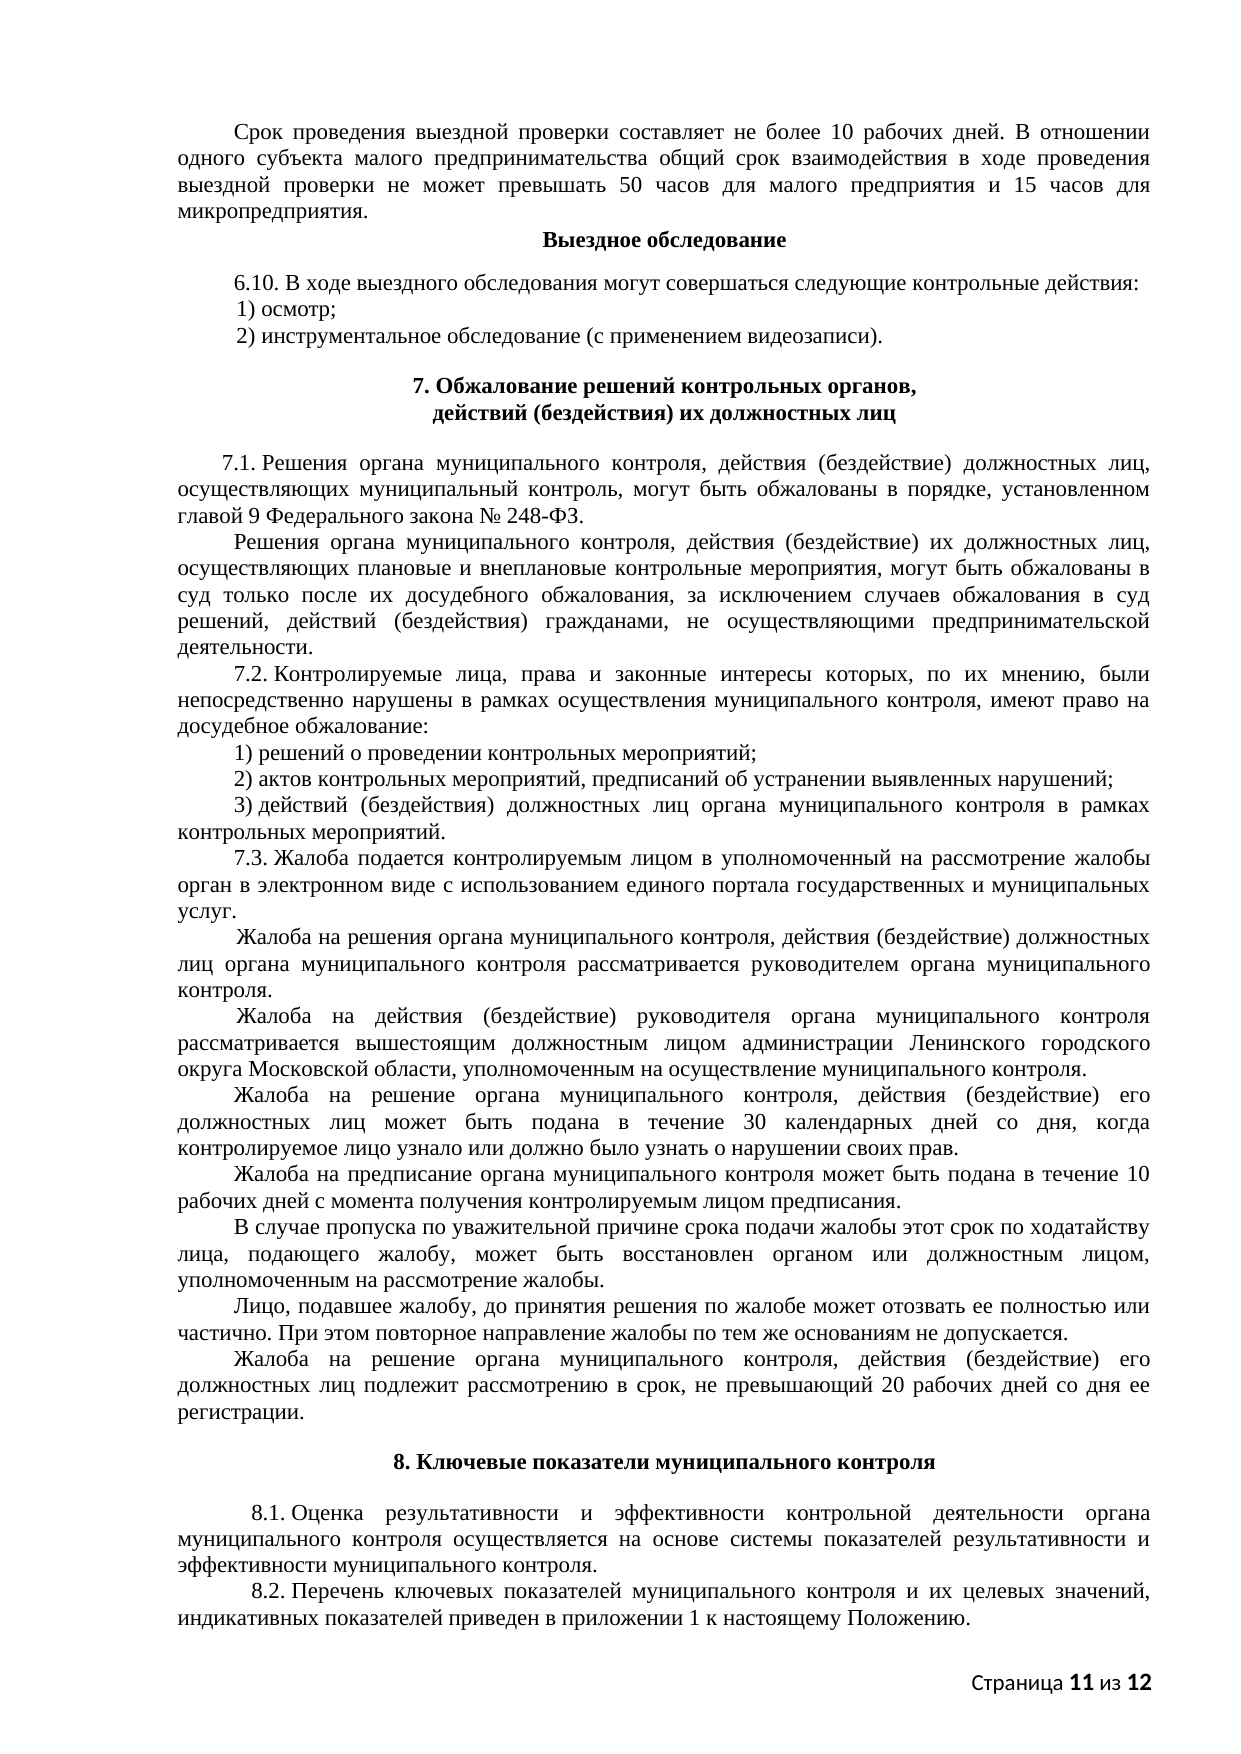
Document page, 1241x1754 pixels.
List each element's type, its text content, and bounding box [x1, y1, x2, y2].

text 1) решений о проведении контрольных мероприятий; [177, 739, 1152, 765]
text Жалоба на решение органа муниципального контроля, действия (бездействие) его должностных лиц может быть подана в течение 30 календарных дней со дня, когда контролируемое лицо узнало или должно было узнать о нарушении своих прав. [177, 1081, 1152, 1161]
list 2) инструментальное обследование (с применением видеозаписи). [236, 322, 1152, 348]
text Жалоба на решение органа муниципального контроля, действия (бездействие) его должностных лиц подлежит рассмотрению в срок, не превышающий 20 рабочих дней со дня ее регистрации. [177, 1345, 1152, 1424]
text 7.2. Контролируемые лица, права и законные интересы которых, по их мнению, были непосредственно нарушены в рамках осуществления муниципального контроля, имеют право на досудебное обжалование: [177, 660, 1152, 739]
text 8. Ключевые показатели муниципального контроля [177, 1448, 1152, 1474]
text Лицо, подавшее жалобу, до принятия решения по жалобе может отозвать ее полностью или частично. При этом повторное направление жалобы по тем же основаниям не допускается. [177, 1292, 1152, 1345]
text 2) актов контрольных мероприятий, предписаний об устранении выявленных нарушений; [177, 765, 1152, 792]
text Выездное обследование [177, 226, 1152, 252]
text Решения органа муниципального контроля, действия (бездействие) их должностных лиц, осуществляющих плановые и внеплановые контрольные мероприятия, могут быть обжалованы в суд только после их досудебного обжалования, за исключением случаев обжалования в суд решений, действий (бездействия) гражданами, не осуществляющими предпринимательской деятельности. [177, 528, 1152, 660]
text 8.1. Оценка результативности и эффективности контрольной деятельности органа муниципального контроля осуществляется на основе системы показателей результативности и эффективности муниципального контроля. [177, 1498, 1152, 1578]
list действий (бездействия) их должностных лиц [177, 398, 1152, 425]
text В случае пропуска по уважительной причине срока подачи жалобы этот срок по ходатайству лица, подающего жалобу, может быть восстановлен органом или должностным лицом, уполномоченным на рассмотрение жалобы. [177, 1213, 1152, 1292]
list 1) осмотр; [236, 295, 1152, 322]
text Срок проведения выездной проверки составляет не более 10 рабочих дней. В отношении одного субъекта малого предпринимательства общий срок взаимодействия в ходе проведения выездной проверки не может превышать 50 часов для малого предприятия и 15 часов для микропредприятия. [177, 118, 1152, 223]
text Жалоба на действия (бездействие) руководителя органа муниципального контроля рассматривается вышестоящим должностным лицом администрации Ленинского городского округа Московской области, уполномоченным на осуществление муниципального контроля. [177, 1002, 1152, 1081]
text Жалоба на предписание органа муниципального контроля может быть подана в течение 10 рабочих дней с момента получения контролируемым лицом предписания. [177, 1161, 1152, 1213]
text 3) действий (бездействия) должностных лиц органа муниципального контроля в рамках контрольных мероприятий. [177, 792, 1152, 844]
text Жалоба на решения органа муниципального контроля, действия (бездействие) должностных лиц органа муниципального контроля рассматривается руководителем органа муниципального контроля. [177, 923, 1152, 1002]
text 8.2. Перечень ключевых показателей муниципального контроля и их целевых значений, индикативных показателей приведен в приложении 1 к настоящему Положению. [177, 1578, 1152, 1630]
text 7.1. Решения органа муниципального контроля, действия (бездействие) должностных лиц, осуществляющих муниципальный контроль, могут быть обжалованы в порядке, установленном главой 9 Федерального закона № 248-ФЗ. [177, 449, 1152, 528]
text 7.3. Жалоба подается контролируемым лицом в уполномоченный на рассмотрение жалобы орган в электронном виде с использованием единого портала государственных и муниципальных услуг. [177, 844, 1152, 923]
text 6.10. В ходе выездного обследования могут совершаться следующие контрольные действия: [177, 269, 1152, 295]
list 7. Обжалование решений контрольных органов, [177, 372, 1152, 398]
